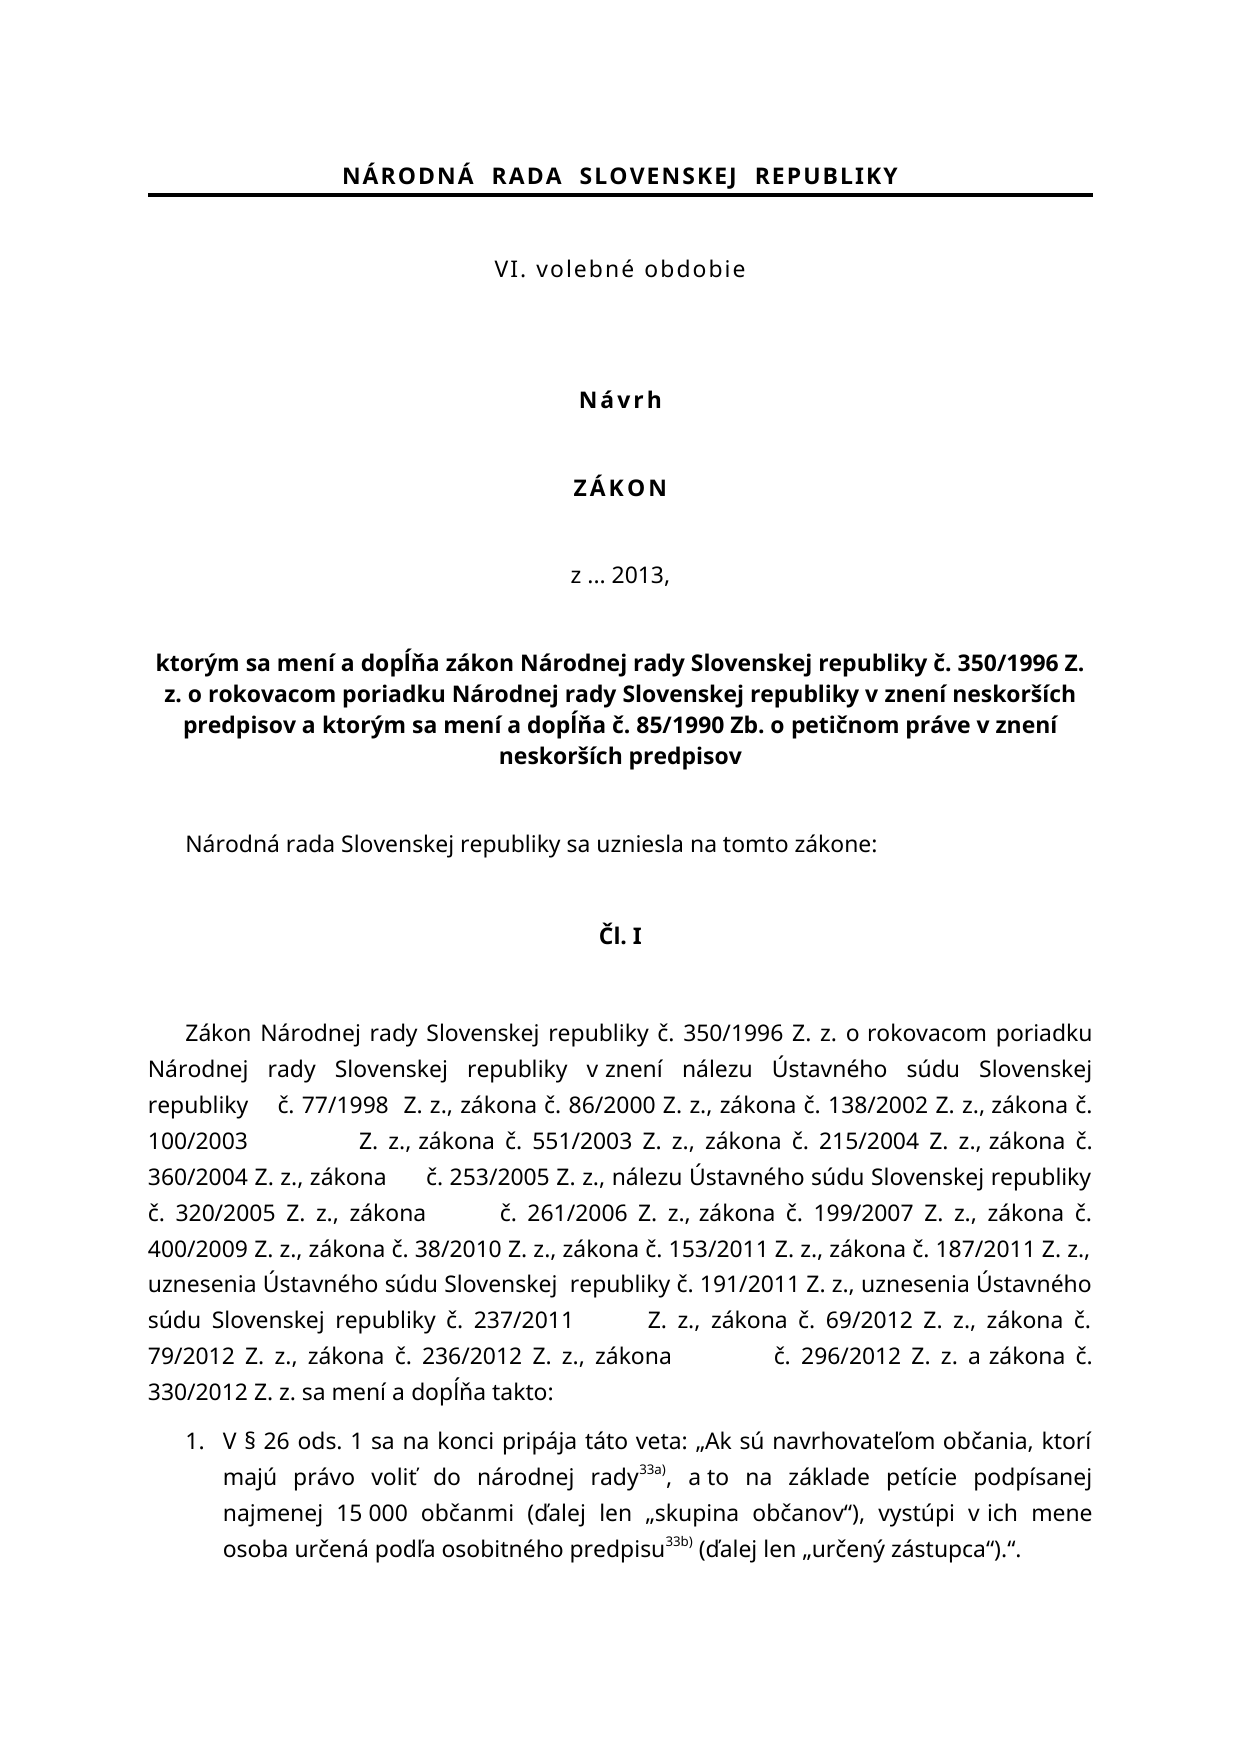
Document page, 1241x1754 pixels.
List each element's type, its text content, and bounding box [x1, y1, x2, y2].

text z ... 2013, [148, 559, 1093, 590]
text VI. volebné obdobie [148, 253, 1093, 284]
text Návrh [148, 384, 1093, 415]
list V § 26 ods. 1 sa na konci pripája táto veta: „Ak sú navrhovateľom občania, ktorí majú právo voliť do národnej rady33a), a to na základe petície podpísanej najmenej 15 000 občanmi (ďalej len „skupina občanov“), vystúpi v ich mene osoba určená podľa osobitného predpisu33b) (ďalej len „určený zástupca“).“. [185, 1425, 1093, 1564]
list Čl. I [148, 920, 1093, 951]
text zákon [148, 472, 1093, 503]
text Zákon Národnej rady Slovenskej republiky č. 350/1996 Z. z. o rokovacom poriadku Národnej rady Slovenskej republiky v znení nálezu Ústavného súdu Slovenskej republiky č. 77/1998 Z. z., zákona č. 86/2000 Z. z., zákona č. 138/2002 Z. z., zákona č. 100/2003 Z. z., zákona č. 551/2003 Z. z., zákona č. 215/2004 Z. z., zákona č. 360/2004 Z. z., zákona č. 253/2005 Z. z., nálezu Ústavného súdu Slovenskej republiky č. 320/2005 Z. z., zákona č. 261/2006 Z. z., zákona č. 199/2007 Z. z., zákona č. 400/2009 Z. z., zákona č. 38/2010 Z. z., zákona č. 153/2011 Z. z., zákona č. 187/2011 Z. z., uznesenia Ústavného súdu Slovenskej republiky č. 191/2011 Z. z., uznesenia Ústavného súdu Slovenskej republiky č. 237/2011 Z. z., zákona č. 69/2012 Z. z., zákona č. 79/2012 Z. z., zákona č. 236/2012 Z. z., zákona č. 296/2012 Z. z. a zákona č. 330/2012 Z. z. sa mení a dopĺňa takto: [148, 1017, 1093, 1407]
text ktorým sa mení a dopĺňa zákon Národnej rady Slovenskej republiky č. 350/1996 Z. z. o rokovacom poriadku Národnej rady Slovenskej republiky v znení neskorších predpisov a ktorým sa mení a dopĺňa č. 85/1990 Zb. o petičnom práve v znení neskorších predpisov [148, 647, 1093, 772]
text NÁRODNÁ RADA SLOVENSKEJ REPUBLIKY [148, 160, 1093, 193]
text Národná rada Slovenskej republiky sa uzniesla na tomto zákone: [148, 828, 1093, 859]
